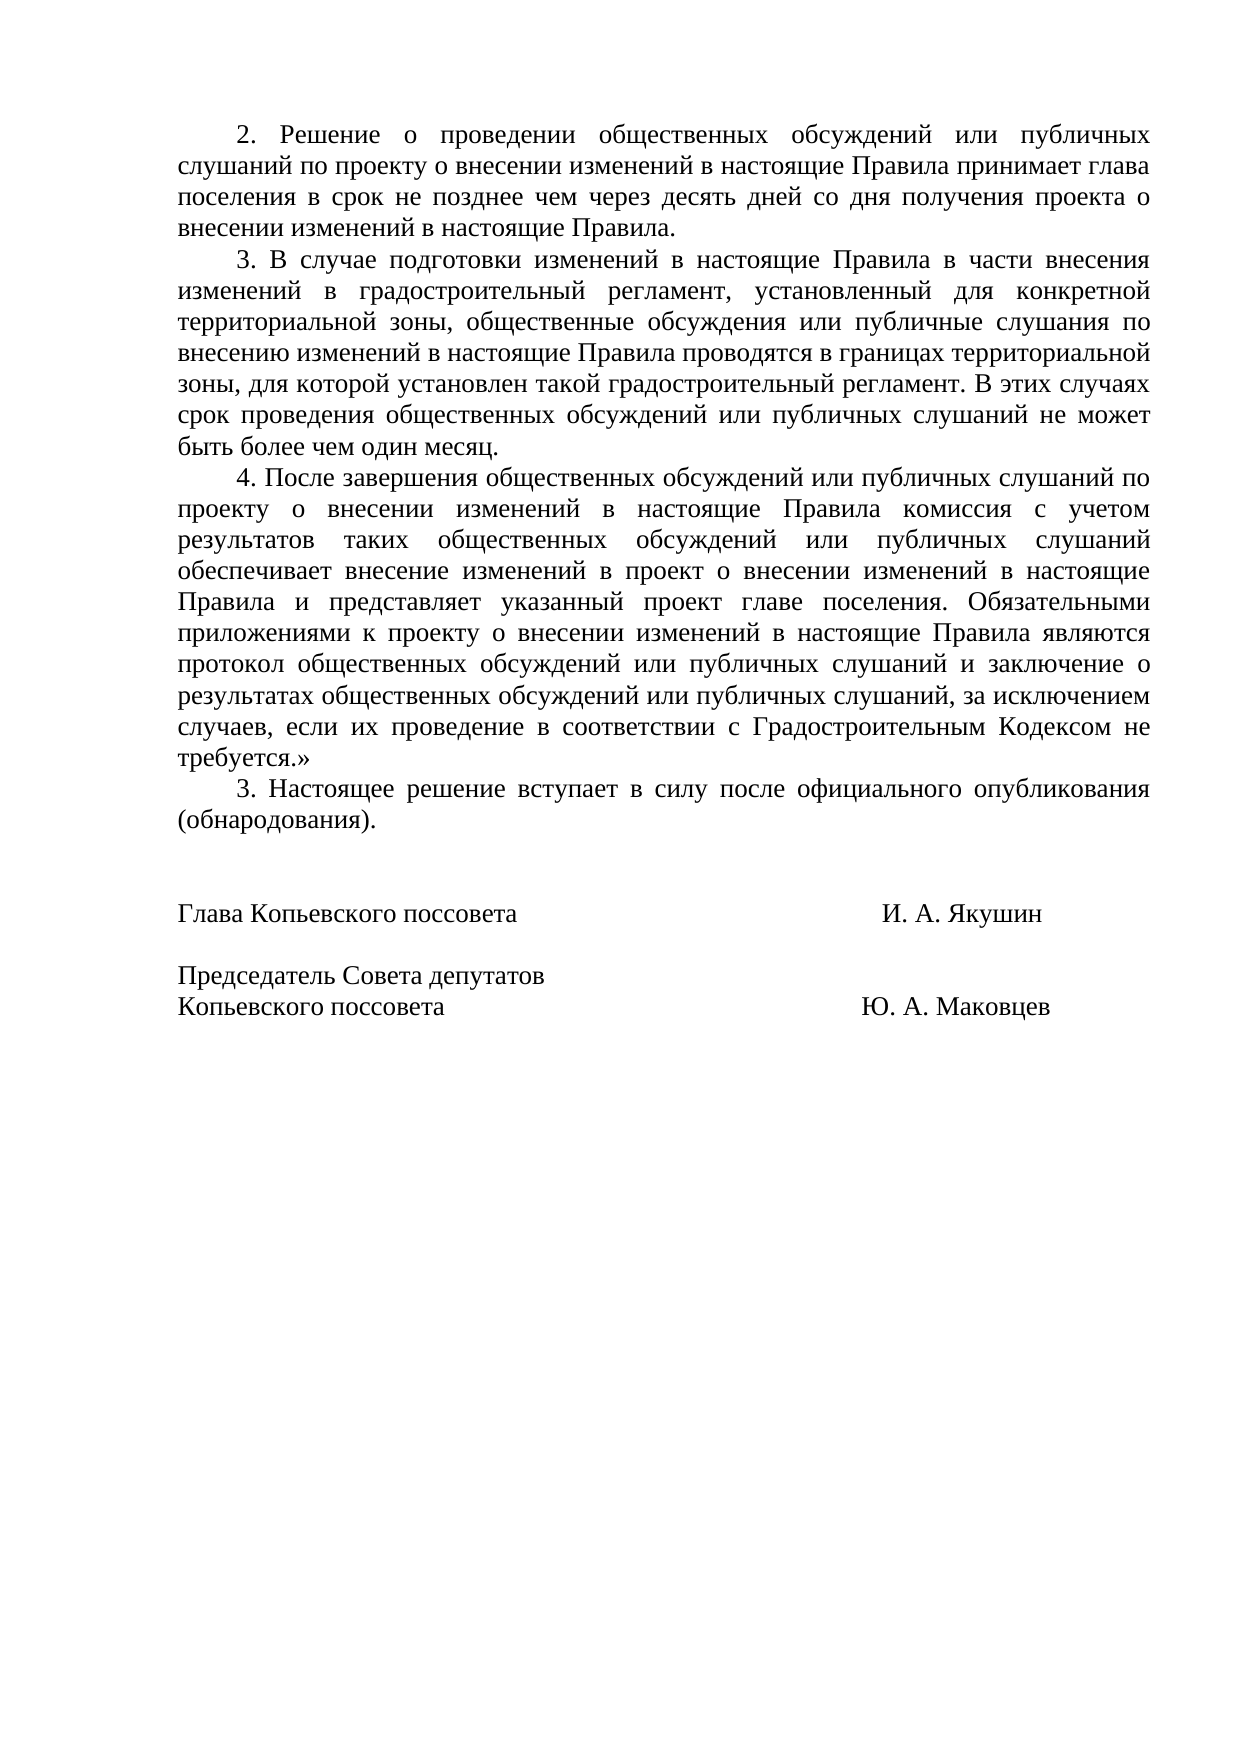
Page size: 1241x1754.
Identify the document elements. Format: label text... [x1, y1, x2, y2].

text 3. В случае подготовки изменений в настоящие Правила в части внесения изменений в градостроительный регламент, установленный для конкретной территориальной зоны, общественные обсуждения или публичные слушания по внесению изменений в настоящие Правила проводятся в границах территориальной зоны, для которой установлен такой градостроительный регламент. В этих случаях срок проведения общественных обсуждений или публичных слушаний не может быть более чем один месяц. [177, 243, 1152, 461]
text 2. Решение о проведении общественных обсуждений или публичных слушаний по проекту о внесении изменений в настоящие Правила принимает глава поселения в срок не позднее чем через десять дней со дня получения проекта о внесении изменений в настоящие Правила. [177, 118, 1152, 243]
text Глава Копьевского поссовета И. А. Якушин [177, 897, 1152, 928]
text Копьевского поссовета Ю. А. Маковцев [177, 990, 1152, 1021]
text 3. Настоящее решение вступает в силу после официального опубликования (обнародования). [177, 772, 1152, 834]
text Председатель Совета депутатов [177, 959, 1152, 990]
text 4. После завершения общественных обсуждений или публичных слушаний по проекту о внесении изменений в настоящие Правила комиссия с учетом результатов таких общественных обсуждений или публичных слушаний обеспечивает внесение изменений в проект о внесении изменений в настоящие Правила и представляет указанный проект главе поселения. Обязательными приложениями к проекту о внесении изменений в настоящие Правила являются протокол общественных обсуждений или публичных слушаний и заключение о результатах общественных обсуждений или публичных слушаний, за исключением случаев, если их проведение в соответствии с Градостроительным Кодексом не требуется.» [177, 461, 1152, 772]
